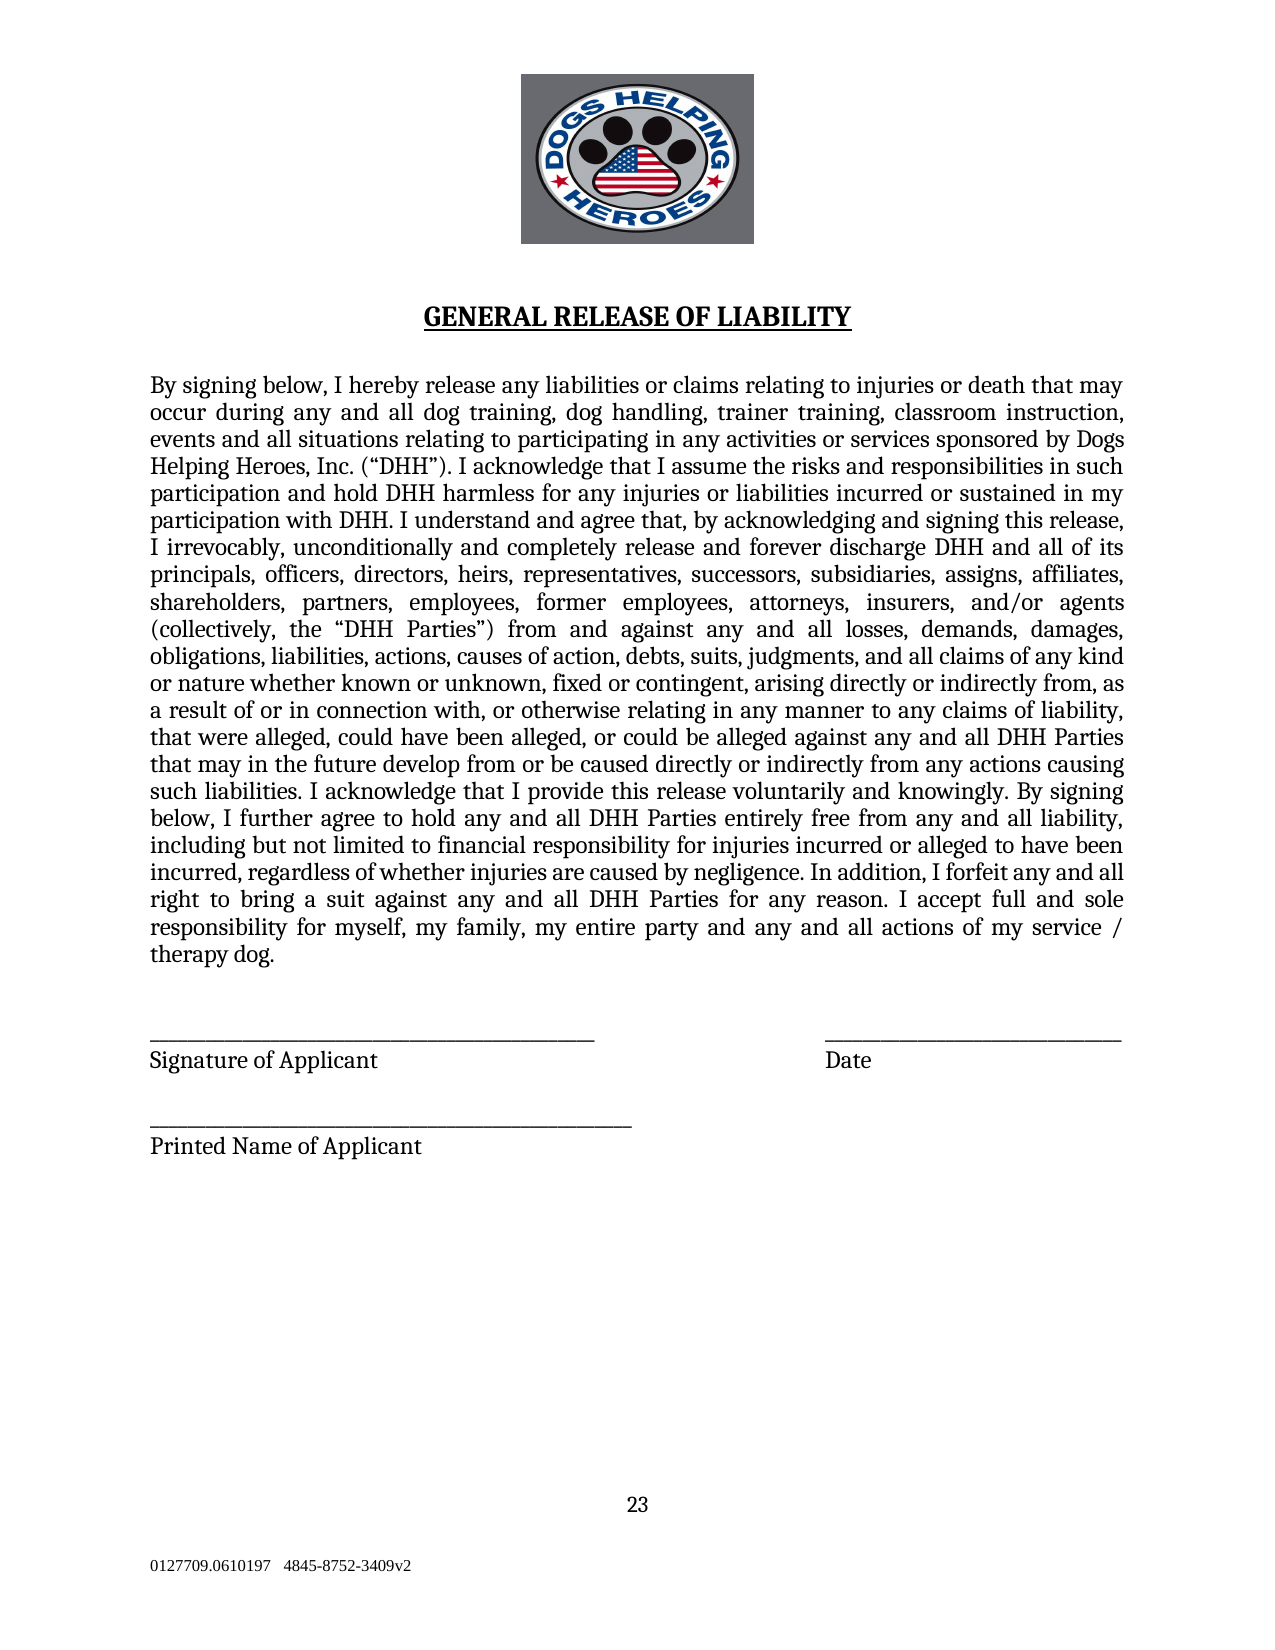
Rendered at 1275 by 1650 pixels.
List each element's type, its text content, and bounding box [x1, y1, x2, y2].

text By signing below, I hereby release any liabilities or claims relating to injuries or death that may occur during any and all dog training, dog handling, trainer training, classroom instruction, events and all situations relating to participating in any activities or services sponsored by Dogs Helping Heroes, Inc. (“DHH”). I acknowledge that I assume the risks and responsibilities in such participation and hold DHH harmless for any injuries or liabilities incurred or sustained in my participation with DHH. I understand and agree that, by acknowledging and signing this release, I irrevocably, unconditionally and completely release and forever discharge DHH and all of its principals, officers, directors, heirs, representatives, successors, subsidiaries, assigns, affiliates, shareholders, partners, employees, former employees, attorneys, insurers, and/or agents (collectively, the “DHH Parties”) from and against any and all losses, demands, damages, obligations, liabilities, actions, causes of action, debts, suits, judgments, and all claims of any kind or nature whether known or unknown, fixed or contingent, arising directly or indirectly from, as a result of or in connection with, or otherwise relating in any manner to any claims of liability, that were alleged, could have been alleged, or could be alleged against any and all DHH Parties that may in the future develop from or be caused directly or indirectly from any actions causing such liabilities. I acknowledge that I provide this release voluntarily and knowingly. By signing below, I further agree to hold any and all DHH Parties entirely free from any and all liability, including but not limited to financial responsibility for injuries incurred or alleged to have been incurred, regardless of whether injuries are caused by negligence. In addition, I forfeit any and all right to bring a suit against any and all DHH Parties for any reason. I accept full and sole responsibility for myself, my family, my entire party and any and all actions of my service / therapy dog. [150, 372, 1125, 967]
text Printed Name of Applicant [150, 1132, 1125, 1161]
picture [521, 74, 754, 244]
text General Release of Liability [150, 301, 1125, 334]
text Signature of Applicant Date [150, 1046, 1125, 1074]
text ____________________________________________________ [150, 1103, 1125, 1132]
text ________________________________________________ ________________________________ [150, 1017, 1125, 1046]
